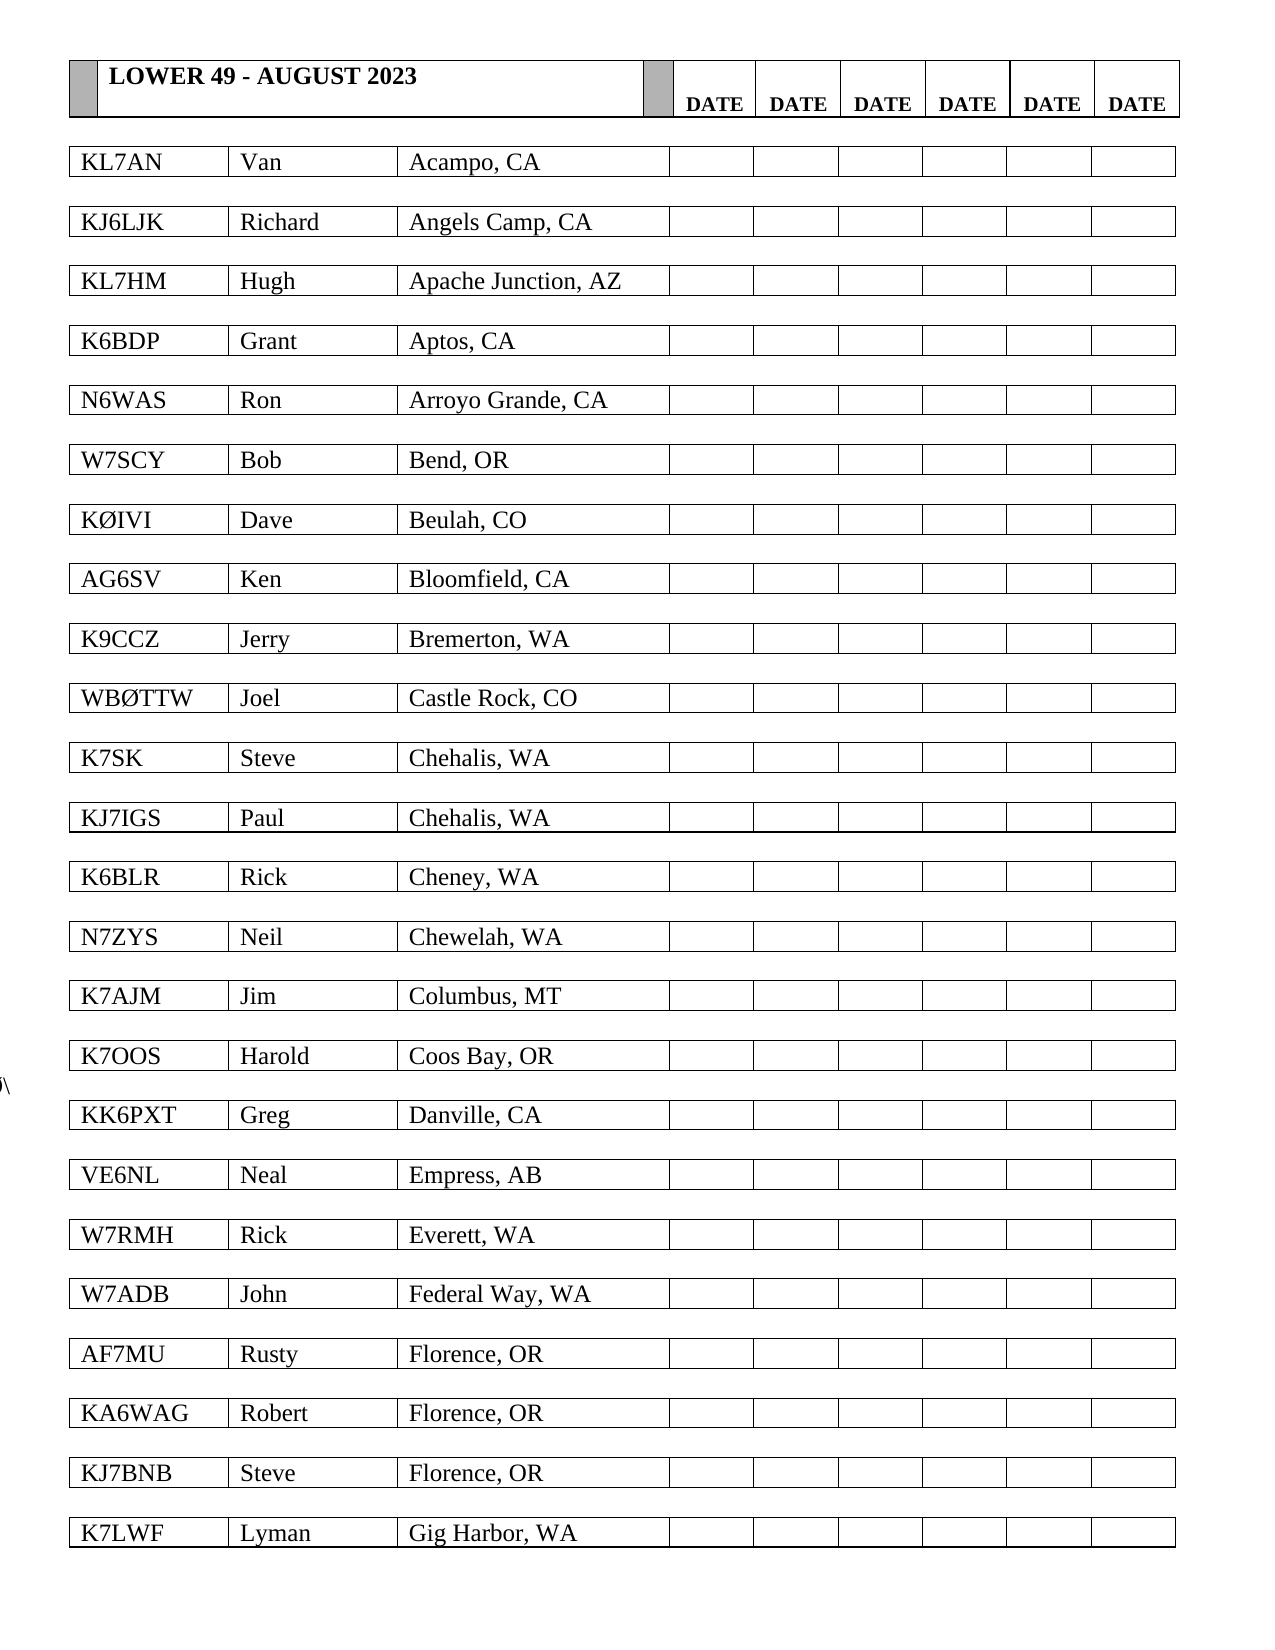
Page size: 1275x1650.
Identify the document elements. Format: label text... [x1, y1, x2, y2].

table_header [1007, 981, 1091, 1010]
table_header Richard [229, 207, 397, 236]
table_header [754, 803, 838, 831]
table_header Florence, OR [398, 1458, 669, 1487]
table_header [754, 1041, 838, 1070]
table_header W7SCY [70, 445, 228, 474]
table_header [839, 445, 922, 474]
table_header [754, 1339, 838, 1368]
table_header [670, 147, 753, 176]
table_header [1007, 922, 1091, 951]
table_header [1092, 445, 1175, 474]
table_header Steve [229, 743, 397, 772]
table_header K9CCZ [70, 624, 228, 653]
table_header [670, 1101, 753, 1129]
table_header [754, 1101, 838, 1129]
table_header Everett, WA [398, 1220, 669, 1248]
table_header [670, 1279, 753, 1308]
table_header KL7HM [70, 266, 228, 295]
table_header [923, 684, 1006, 712]
table_header [1007, 684, 1091, 712]
table_header [1092, 624, 1175, 653]
table_header [398, 981, 669, 1010]
table_header Paul [229, 803, 397, 831]
table_header Gig Harbor, WA [398, 1518, 669, 1546]
table_header DATE [926, 61, 1009, 116]
table_header Castle Rock, CO [398, 684, 669, 712]
table_header [923, 207, 1006, 236]
table_header Neil [229, 922, 397, 951]
table_header [1092, 505, 1175, 533]
table_header [754, 1458, 838, 1487]
table_header [670, 445, 753, 474]
table_header [1092, 684, 1175, 712]
table_header [398, 1279, 669, 1308]
table_header Jerry [229, 624, 397, 653]
table_header [754, 207, 838, 236]
table_header [1092, 922, 1175, 951]
table_header KØIVI [70, 505, 228, 533]
table_header [839, 1518, 922, 1546]
table_header [1007, 147, 1091, 176]
table_header [1092, 1458, 1175, 1487]
table_header [923, 1160, 1006, 1189]
table_header Danville, CA [398, 1101, 669, 1129]
table_header KL7AN [70, 147, 228, 176]
table_header [923, 386, 1006, 414]
table_header [1092, 266, 1175, 295]
table_header [1092, 1160, 1175, 1189]
table_header [1007, 1339, 1091, 1368]
table_header DATE [841, 61, 925, 116]
table_header [923, 981, 1006, 1010]
table_header [923, 445, 1006, 474]
table_header LOWER 49 - AUGUST 2023 [98, 61, 643, 116]
table_header [923, 1279, 1006, 1308]
table_header [923, 624, 1006, 653]
table_header Grant [229, 326, 397, 355]
table_header [1092, 1220, 1175, 1248]
table_header [839, 1160, 922, 1189]
table_header [754, 445, 838, 474]
table_header [839, 564, 922, 593]
table_header Rick [229, 862, 397, 891]
table_header [1092, 1279, 1175, 1308]
table_header [754, 505, 838, 533]
table_header Robert [229, 1399, 397, 1427]
table_header [1092, 1101, 1175, 1129]
table_header [670, 684, 753, 712]
table_header [754, 981, 838, 1010]
table_header Hugh [229, 266, 397, 295]
table_header [1092, 981, 1175, 1010]
table_header Chehalis, WA [398, 743, 669, 772]
table_header [1007, 1160, 1091, 1189]
table_header [670, 803, 753, 831]
table_header AF7MU [70, 1339, 228, 1368]
table_header Ken [229, 564, 397, 593]
table_header Bend, OR [398, 445, 669, 474]
table_header [839, 266, 922, 295]
table_header Beulah, CO [398, 505, 669, 533]
table_header [839, 624, 922, 653]
table_header [1007, 1101, 1091, 1129]
table_header [839, 1101, 922, 1129]
table_header Aptos, CA [398, 326, 669, 355]
table_header [670, 624, 753, 653]
table_header [670, 1160, 753, 1189]
table_header [670, 564, 753, 593]
table_header [923, 1220, 1006, 1248]
table_header N6WAS [70, 386, 228, 414]
table_header [754, 1279, 838, 1308]
table_header KJ6LJK [70, 207, 228, 236]
table_header [1092, 803, 1175, 831]
table_header [670, 266, 753, 295]
table_header [670, 1041, 753, 1070]
table_header [839, 386, 922, 414]
table_header [754, 564, 838, 593]
table_header [839, 922, 922, 951]
table_header [754, 1518, 838, 1546]
table_header [923, 1399, 1006, 1427]
table_header Rick [229, 1220, 397, 1248]
table_header [1007, 1279, 1091, 1308]
table_header [754, 743, 838, 772]
table_header [1007, 1220, 1091, 1248]
table_header [754, 862, 838, 891]
table_header VE6NL [70, 1160, 228, 1189]
table_header Chehalis, WA [398, 803, 669, 831]
table_header [670, 1458, 753, 1487]
table_header [923, 743, 1006, 772]
table_header WBØTTW [70, 684, 228, 712]
table_header [923, 1041, 1006, 1070]
table_header K6BDP [70, 326, 228, 355]
table_header [1007, 1458, 1091, 1487]
table_header [670, 1339, 753, 1368]
table_header [839, 1399, 922, 1427]
table_header K6BLR [70, 862, 228, 891]
table_header Apache Junction, AZ [398, 266, 669, 295]
table_header DATE [1011, 61, 1094, 116]
table_header [923, 147, 1006, 176]
table_header [70, 61, 97, 116]
table_header [1007, 1041, 1091, 1070]
table_header [1007, 862, 1091, 891]
table_header [1092, 862, 1175, 891]
table_header Neal [229, 1160, 397, 1189]
table_header [839, 1041, 922, 1070]
table_header [923, 803, 1006, 831]
table_header [923, 1339, 1006, 1368]
table_header K7OOS [70, 1041, 228, 1070]
table_header KK6PXT [70, 1101, 228, 1129]
table_header [1007, 266, 1091, 295]
table_header [923, 922, 1006, 951]
table_header [670, 981, 753, 1010]
table_header [1092, 1339, 1175, 1368]
table_header Dave [229, 505, 397, 533]
table_header [670, 1518, 753, 1546]
table_header [754, 1220, 838, 1248]
table_header KJ7IGS [70, 803, 228, 831]
table_header [1007, 743, 1091, 772]
table_header [839, 862, 922, 891]
table_header Angels Camp, CA [398, 207, 669, 236]
table_header [839, 803, 922, 831]
table_header W7RMH [70, 1220, 228, 1248]
table_header Ron [229, 386, 397, 414]
table_header Acampo, CA [398, 147, 669, 176]
table_header [923, 266, 1006, 295]
table_header KJ7BNB [70, 1458, 228, 1487]
table_header [754, 326, 838, 355]
table_header [754, 1160, 838, 1189]
table_header [754, 624, 838, 653]
table_header [839, 981, 922, 1010]
table_header Empress, AB [398, 1160, 669, 1189]
table_header N7ZYS [70, 922, 228, 951]
table_header [1007, 445, 1091, 474]
table_header [1092, 1399, 1175, 1427]
table_header [1092, 743, 1175, 772]
table_header Harold [229, 1041, 397, 1070]
table_header [923, 1458, 1006, 1487]
table_header [670, 1399, 753, 1427]
table_header [670, 326, 753, 355]
table_header [839, 505, 922, 533]
table_header [398, 564, 669, 593]
table_header [923, 862, 1006, 891]
table_header [839, 1339, 922, 1368]
table_header KA6WAG [70, 1399, 228, 1427]
table_header Bob [229, 445, 397, 474]
table_header Chewelah, WA [398, 922, 669, 951]
table_header [670, 743, 753, 772]
table_header John [229, 1279, 397, 1308]
table_header Bremerton, WA [398, 624, 669, 653]
table_header [1007, 1399, 1091, 1427]
table_header Cheney, WA [398, 862, 669, 891]
table_header [923, 505, 1006, 533]
table_header [1092, 1041, 1175, 1070]
table_header [754, 386, 838, 414]
table_header [1092, 207, 1175, 236]
table_header [670, 386, 753, 414]
table_header Steve [229, 1458, 397, 1487]
table_header Joel [229, 684, 397, 712]
table_header [1007, 1518, 1091, 1546]
table_header [754, 266, 838, 295]
table_header [839, 1220, 922, 1248]
table_header [670, 1220, 753, 1248]
table_header [1092, 326, 1175, 355]
table_header [1007, 803, 1091, 831]
table_header [839, 326, 922, 355]
table_header [923, 564, 1006, 593]
table_header [754, 147, 838, 176]
table_header Lyman [229, 1518, 397, 1546]
table_header Rusty [229, 1339, 397, 1368]
table_header Jim [229, 981, 397, 1010]
table_header [398, 1041, 669, 1070]
table_header [644, 61, 673, 116]
table_header [754, 684, 838, 712]
table_header [670, 862, 753, 891]
text Ø\ [0, 1071, 1215, 1099]
table_header [1007, 564, 1091, 593]
table_header [839, 147, 922, 176]
table_header [923, 326, 1006, 355]
table_header [1007, 207, 1091, 236]
table_header [670, 207, 753, 236]
table_header DATE [756, 61, 840, 116]
table_header [1007, 326, 1091, 355]
table_header K7LWF [70, 1518, 228, 1546]
table_header Florence, OR [398, 1399, 669, 1427]
table_header [1007, 624, 1091, 653]
table_header Florence, OR [398, 1339, 669, 1368]
table_header [839, 684, 922, 712]
table_header Van [229, 147, 397, 176]
table_header [839, 743, 922, 772]
table_header [1007, 386, 1091, 414]
table_header [1007, 505, 1091, 533]
table_header [839, 207, 922, 236]
table_header Greg [229, 1101, 397, 1129]
table_header [754, 1399, 838, 1427]
table_header W7ADB [70, 1279, 228, 1308]
table_header [1092, 564, 1175, 593]
table_header AG6SV [70, 564, 228, 593]
table_header [1092, 386, 1175, 414]
table_header [1092, 147, 1175, 176]
table_header [923, 1101, 1006, 1129]
table_header [839, 1279, 922, 1308]
table_header [754, 922, 838, 951]
table_header [839, 1458, 922, 1487]
table_header [1092, 1518, 1175, 1546]
table_header [670, 922, 753, 951]
table_header Arroyo Grande, CA [398, 386, 669, 414]
table_header K7AJM [70, 981, 228, 1010]
table_header [670, 505, 753, 533]
table_header [923, 1518, 1006, 1546]
table_header K7SK [70, 743, 228, 772]
table_header DATE [1095, 61, 1179, 116]
table_header DATE [674, 61, 755, 116]
